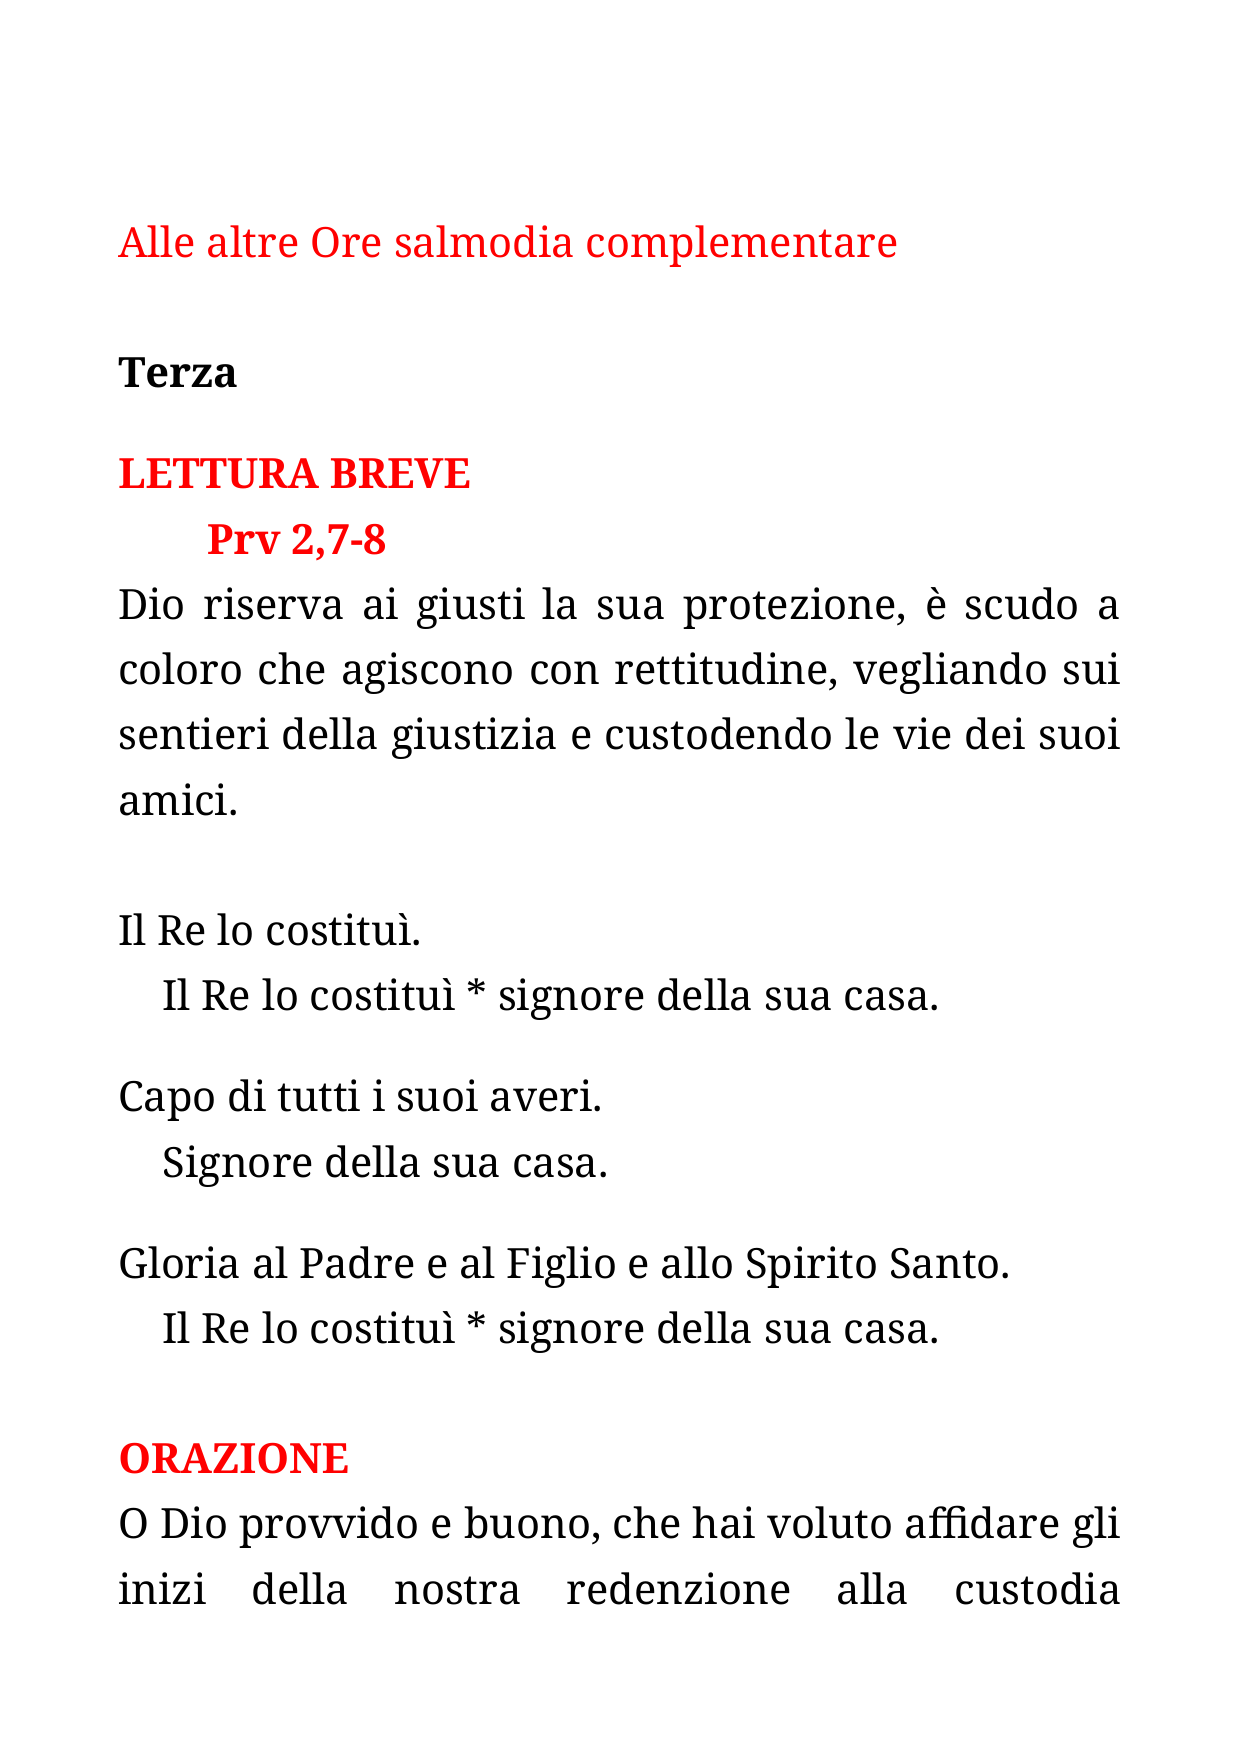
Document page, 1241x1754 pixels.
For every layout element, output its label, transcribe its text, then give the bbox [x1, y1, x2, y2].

text Il Re lo costituì. [118, 901, 1122, 958]
text Gloria al Padre e al Figlio e allo Spirito Santo. [118, 1233, 1122, 1290]
text LETTURA BREVE Prv 2,7-8 [118, 444, 1122, 566]
text Dio riserva ai giusti la sua protezione, è scudo a coloro che agiscono con rettitudine, vegliando sui sentieri della giustizia e custodendo le vie dei suoi amici. [118, 575, 1122, 827]
text Terza [118, 343, 1122, 400]
text Il Re lo costituì * signore della sua casa. [118, 966, 1122, 1023]
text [118, 1494, 1122, 1616]
text ORAZIONE [118, 1429, 1122, 1486]
text Capo di tutti i suoi averi. [118, 1067, 1122, 1124]
text Il Re lo costituì * signore della sua casa. [118, 1299, 1122, 1356]
text Alle altre Ore salmodia complementare [118, 213, 1122, 269]
text Signore della sua casa. [118, 1132, 1122, 1189]
